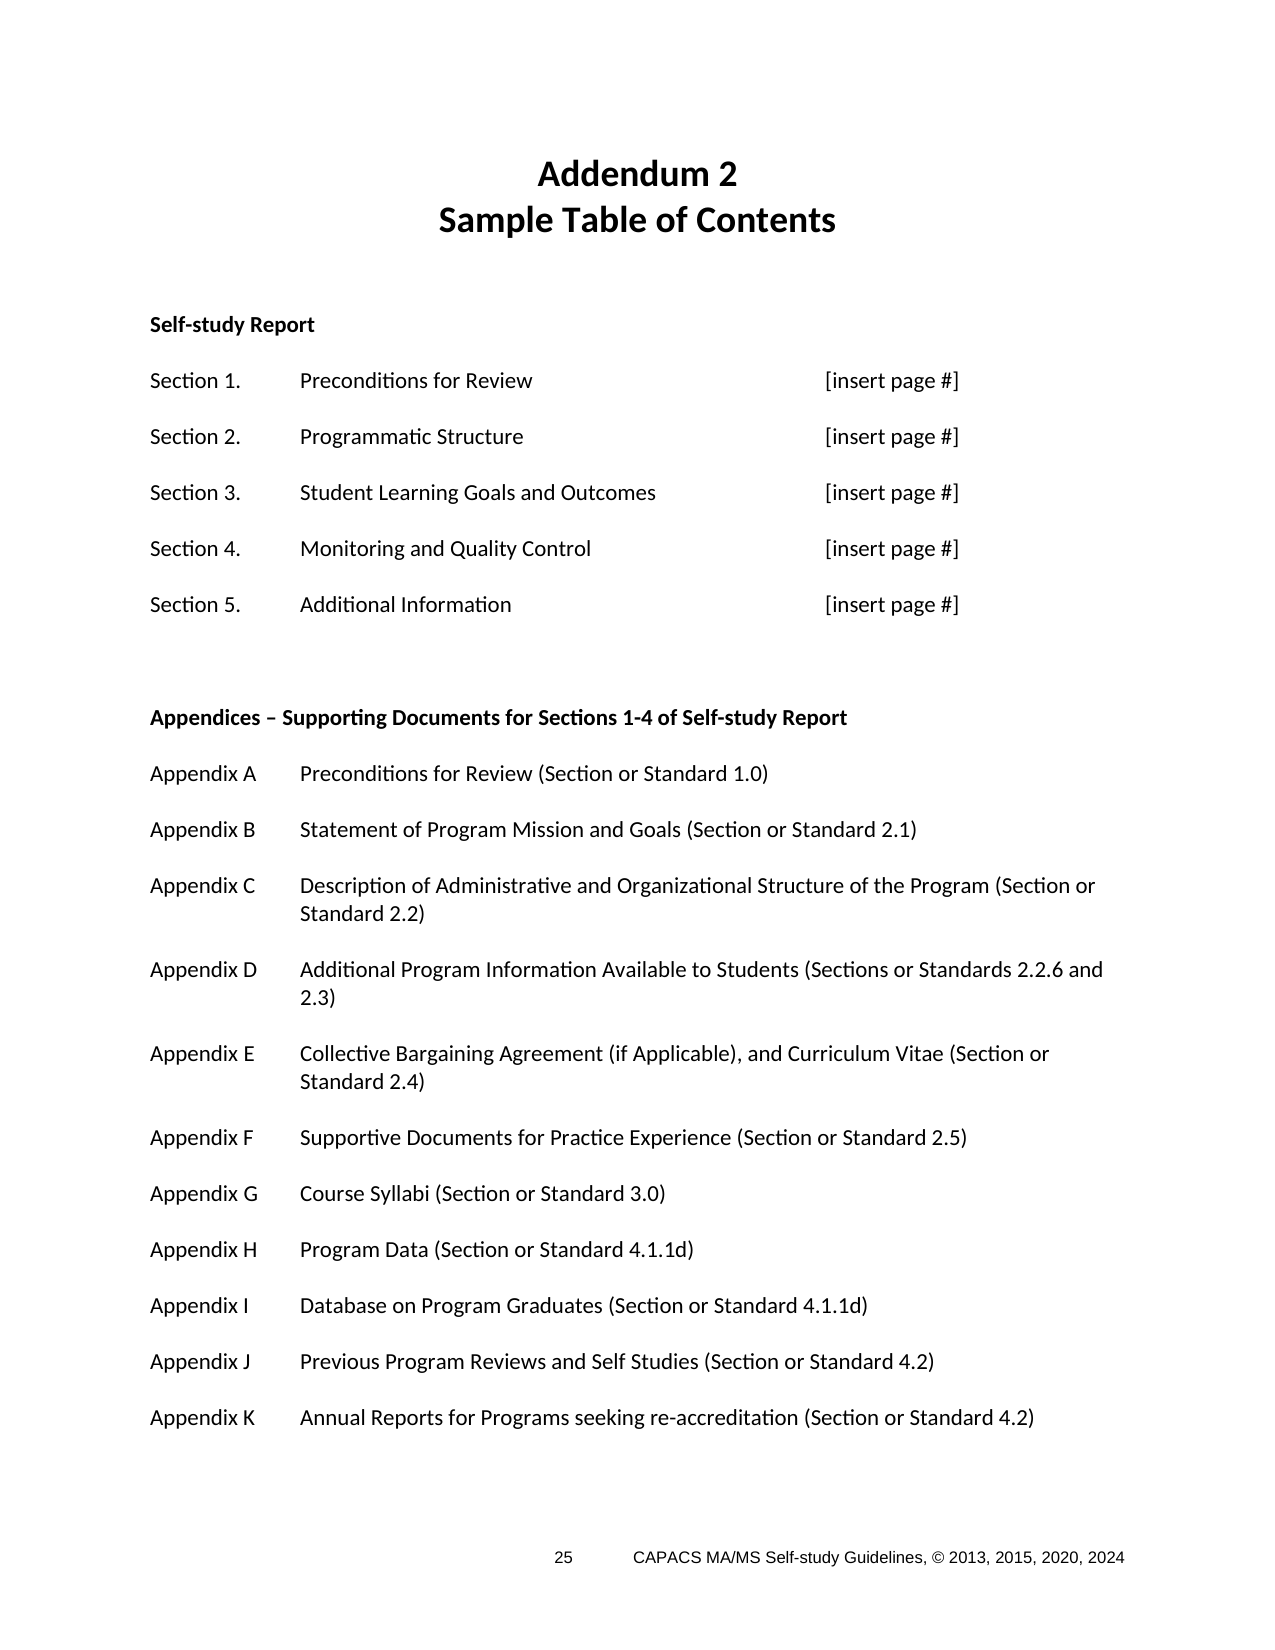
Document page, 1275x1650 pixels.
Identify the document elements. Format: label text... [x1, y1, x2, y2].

text Section 4. Monitoring and Quality Control [insert page #] [150, 534, 1125, 562]
text Section 3. Student Learning Goals and Outcomes [insert page #] [150, 478, 1125, 506]
text Appendix B Statement of Program Mission and Goals (Section or Standard 2.1) [150, 815, 1125, 843]
text Appendix G Course Syllabi (Section or Standard 3.0) [150, 1179, 1125, 1207]
text Sample Table of Contents [150, 196, 1125, 242]
text Appendix C Description of Administrative and Organizational Structure of the Program (Section or Standard 2.2) [150, 871, 1125, 927]
text Appendix D Additional Program Information Available to Students (Sections or Standards 2.2.6 and 2.3) [150, 955, 1125, 1011]
text Appendix F Supportive Documents for Practice Experience (Section or Standard 2.5) [150, 1123, 1125, 1151]
text Section 1. Preconditions for Review [insert page #] [150, 366, 1125, 394]
text Section 2. Programmatic Structure [insert page #] [150, 422, 1125, 450]
text Appendix I Database on Program Graduates (Section or Standard 4.1.1d) [150, 1291, 1125, 1319]
text Addendum 2 [150, 150, 1125, 196]
text Appendix H Program Data (Section or Standard 4.1.1d) [150, 1235, 1125, 1263]
text Appendix K Annual Reports for Programs seeking re-accreditation (Section or Standard 4.2) [150, 1403, 1125, 1431]
text Appendix E Collective Bargaining Agreement (if Applicable), and Curriculum Vitae (Section or Standard 2.4) [150, 1039, 1125, 1095]
text Appendix J Previous Program Reviews and Self Studies (Section or Standard 4.2) [150, 1347, 1125, 1375]
text Appendix A Preconditions for Review (Section or Standard 1.0) [150, 759, 1125, 787]
text Section 5. Additional Information [insert page #] [150, 591, 1125, 618]
text Appendices – Supporting Documents for Sections 1-4 of Self-study Report [150, 703, 1125, 731]
text Self-study Report [150, 310, 1125, 338]
